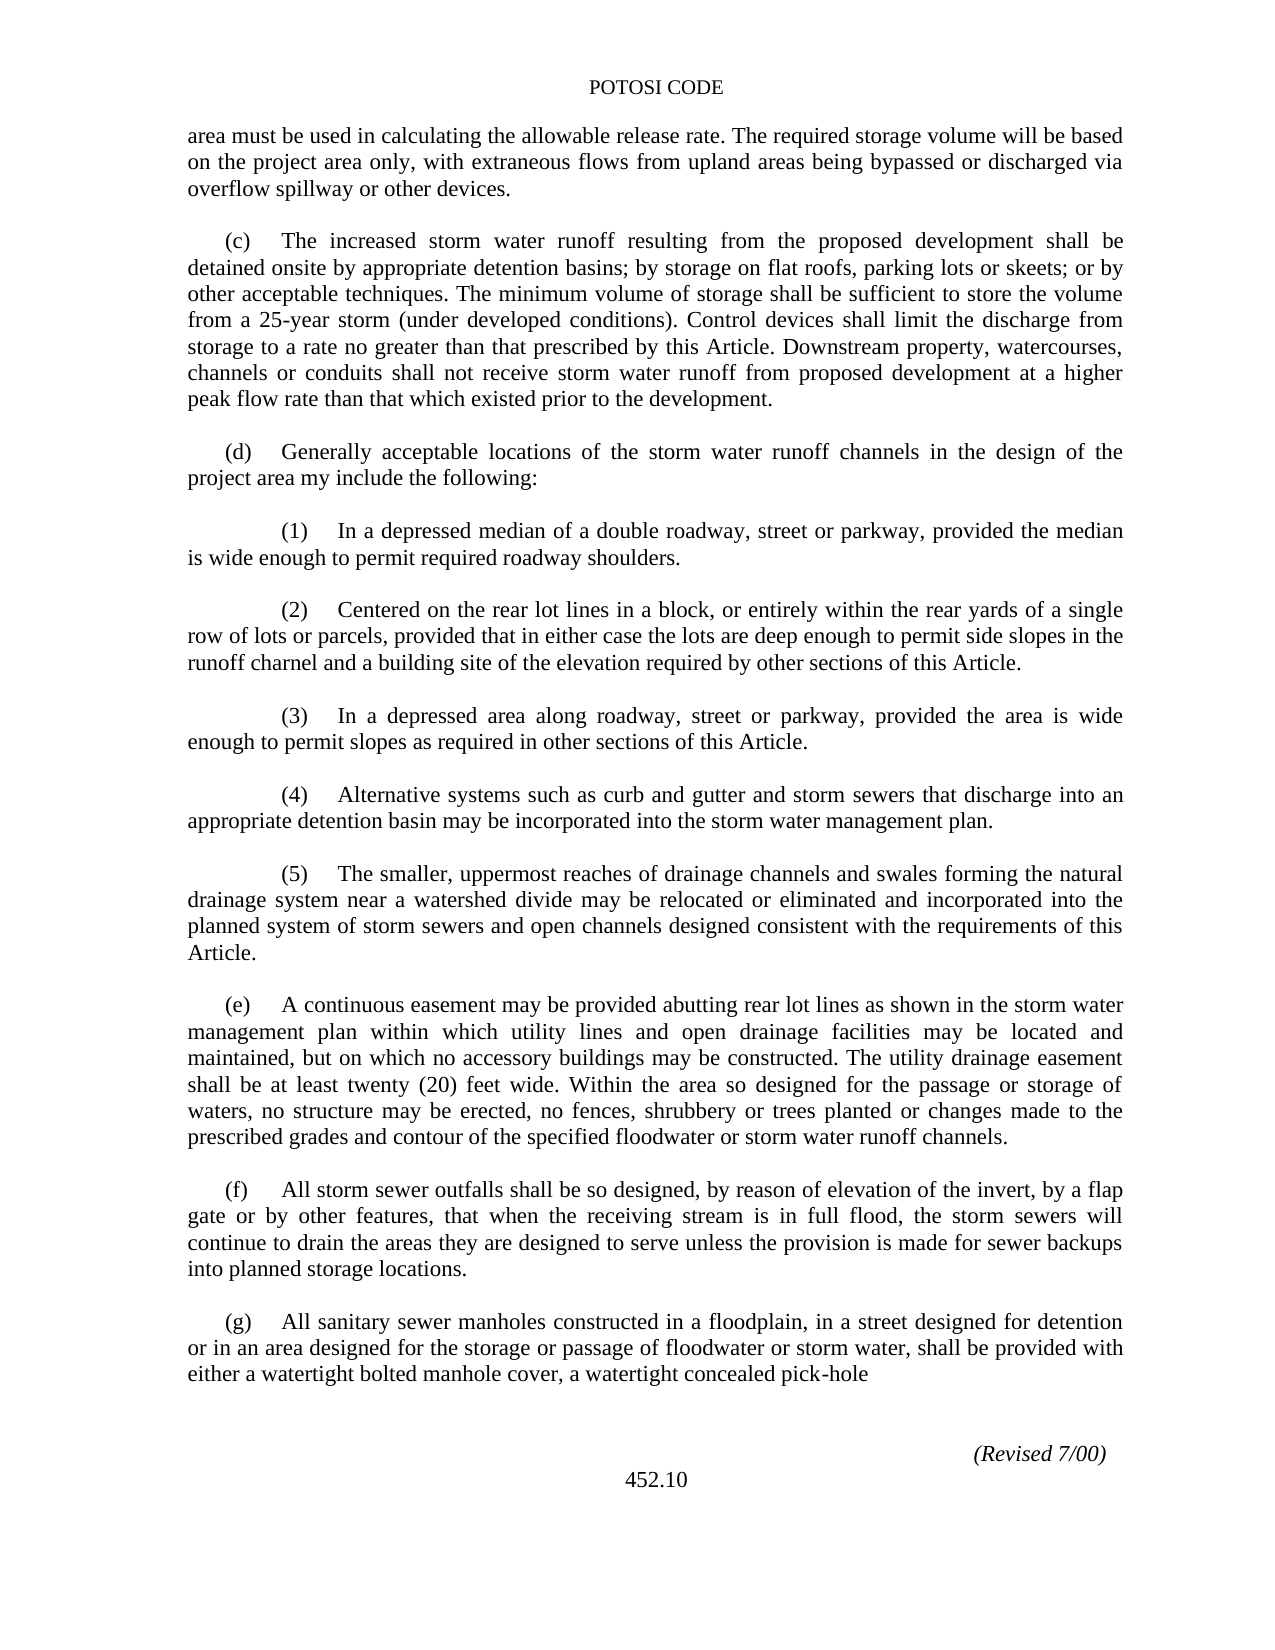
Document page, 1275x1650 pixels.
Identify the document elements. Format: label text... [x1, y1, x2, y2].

text (f) All storm sewer outfalls shall be so designed, by reason of elevation of the invert, by a flap gate or by other features, that when the receiving stream is in full flood, the storm sewers will continue to drain the areas they are designed to serve unless the provision is made for sewer backups into planned storage locations. [187, 1176, 1125, 1281]
text 452.10 [187, 1466, 1125, 1492]
text area must be used in calculating the allowable release rate. The required storage volume will be based on the project area only, with extraneous flows from upland areas being bypassed or discharged via overflow spillway or other devices. [187, 122, 1125, 201]
text (g) All sanitary sewer manholes constructed in a floodplain, in a street designed for detention or in an area designed for the storage or passage of floodwater or storm water, shall be provided with either a watertight bolted manhole cover, a watertight concealed pick-hole [187, 1308, 1125, 1387]
text (d) Generally acceptable locations of the storm water runoff channels in the design of the project area my include the following: [187, 438, 1125, 491]
text (2) Centered on the rear lot lines in a block, or entirely within the rear yards of a single row of lots or parcels, provided that in either case the lots are deep enough to permit side slopes in the runoff charnel and a building site of the elevation required by other sections of this Article. [187, 596, 1125, 675]
text (Revised 7/00) [187, 1439, 1125, 1466]
text (5) The smaller, uppermost reaches of drainage channels and swales forming the natural drainage system near a watershed divide may be relocated or eliminated and incorporated into the planned system of storm sewers and open channels designed consistent with the requirements of this Article. [187, 860, 1125, 965]
text (1) In a depressed median of a double roadway, street or parkway, provided the median is wide enough to permit required roadway shoulders. [187, 517, 1125, 570]
text (c) The increased storm water runoff resulting from the proposed development shall be detained onsite by appropriate detention basins; by storage on flat roofs, parking lots or skeets; or by other acceptable techniques. The minimum volume of storage shall be sufficient to store the volume from a 25-year storm (under developed conditions). Control devices shall limit the discharge from storage to a rate no greater than that prescribed by this Article. Downstream property, watercourses, channels or conduits shall not receive storm water runoff from proposed development at a higher peak flow rate than that which existed prior to the development. [187, 227, 1125, 412]
text (4) Alternative systems such as curb and gutter and storm sewers that discharge into an appropriate detention basin may be incorporated into the storm water management plan. [187, 781, 1125, 833]
text (3) In a depressed area along roadway, street or parkway, provided the area is wide enough to permit slopes as required in other sections of this Article. [187, 702, 1125, 754]
text (e) A continuous easement may be provided abutting rear lot lines as shown in the storm water management plan within which utility lines and open drainage facilities may be located and maintained, but on which no accessory buildings may be constructed. The utility drainage easement shall be at least twenty (20) feet wide. Within the area so designed for the passage or storage of waters, no structure may be erected, no fences, shrubbery or trees planted or changes made to the prescribed grades and contour of the specified floodwater or storm water runoff channels. [187, 992, 1125, 1150]
